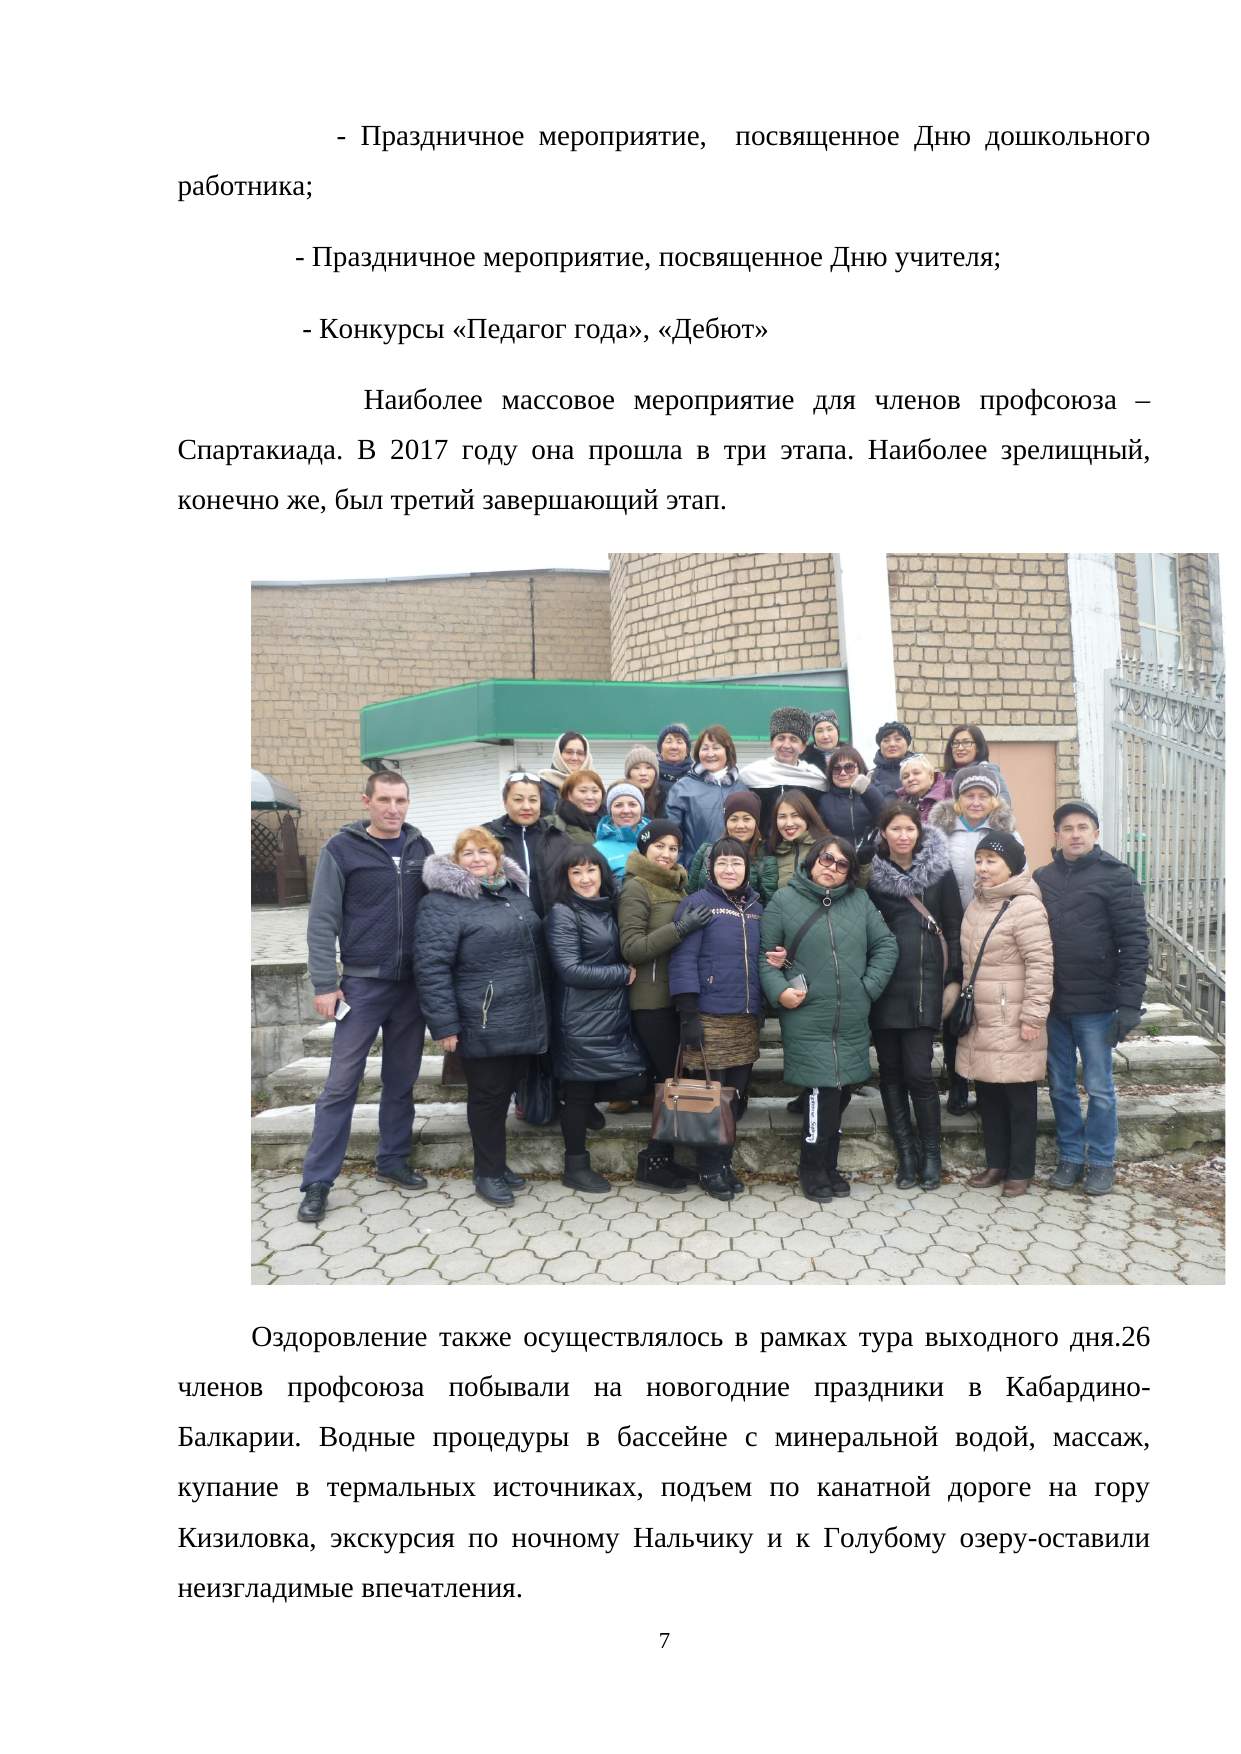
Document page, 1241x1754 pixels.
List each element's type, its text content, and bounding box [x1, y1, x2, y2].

text - Праздничное мероприятие, посвященное Дню учителя; [177, 239, 1152, 273]
text - Конкурсы «Педагог года», «Дебют» [177, 311, 1152, 344]
text Оздоровление также осуществлялось в рамках тура выходного дня.26 членов профсоюза побывали на новогодние праздники в Кабардино-Балкарии. Водные процедуры в бассейне с минеральной водой, массаж, купание в термальных источниках, подъем по канатной дороге на гору Кизиловка, экскурсия по ночному Нальчику и к Голубому озеру-оставили неизгладимые впечатления. [177, 1319, 1152, 1604]
picture [251, 553, 1226, 1285]
text - Праздничное мероприятие, посвященное Дню дошкольного работника; [177, 118, 1152, 202]
text Наиболее массовое мероприятие для членов профсоюза – Спартакиада. В 2017 году она прошла в три этапа. Наиболее зрелищный, конечно же, был третий завершающий этап. [177, 382, 1152, 516]
